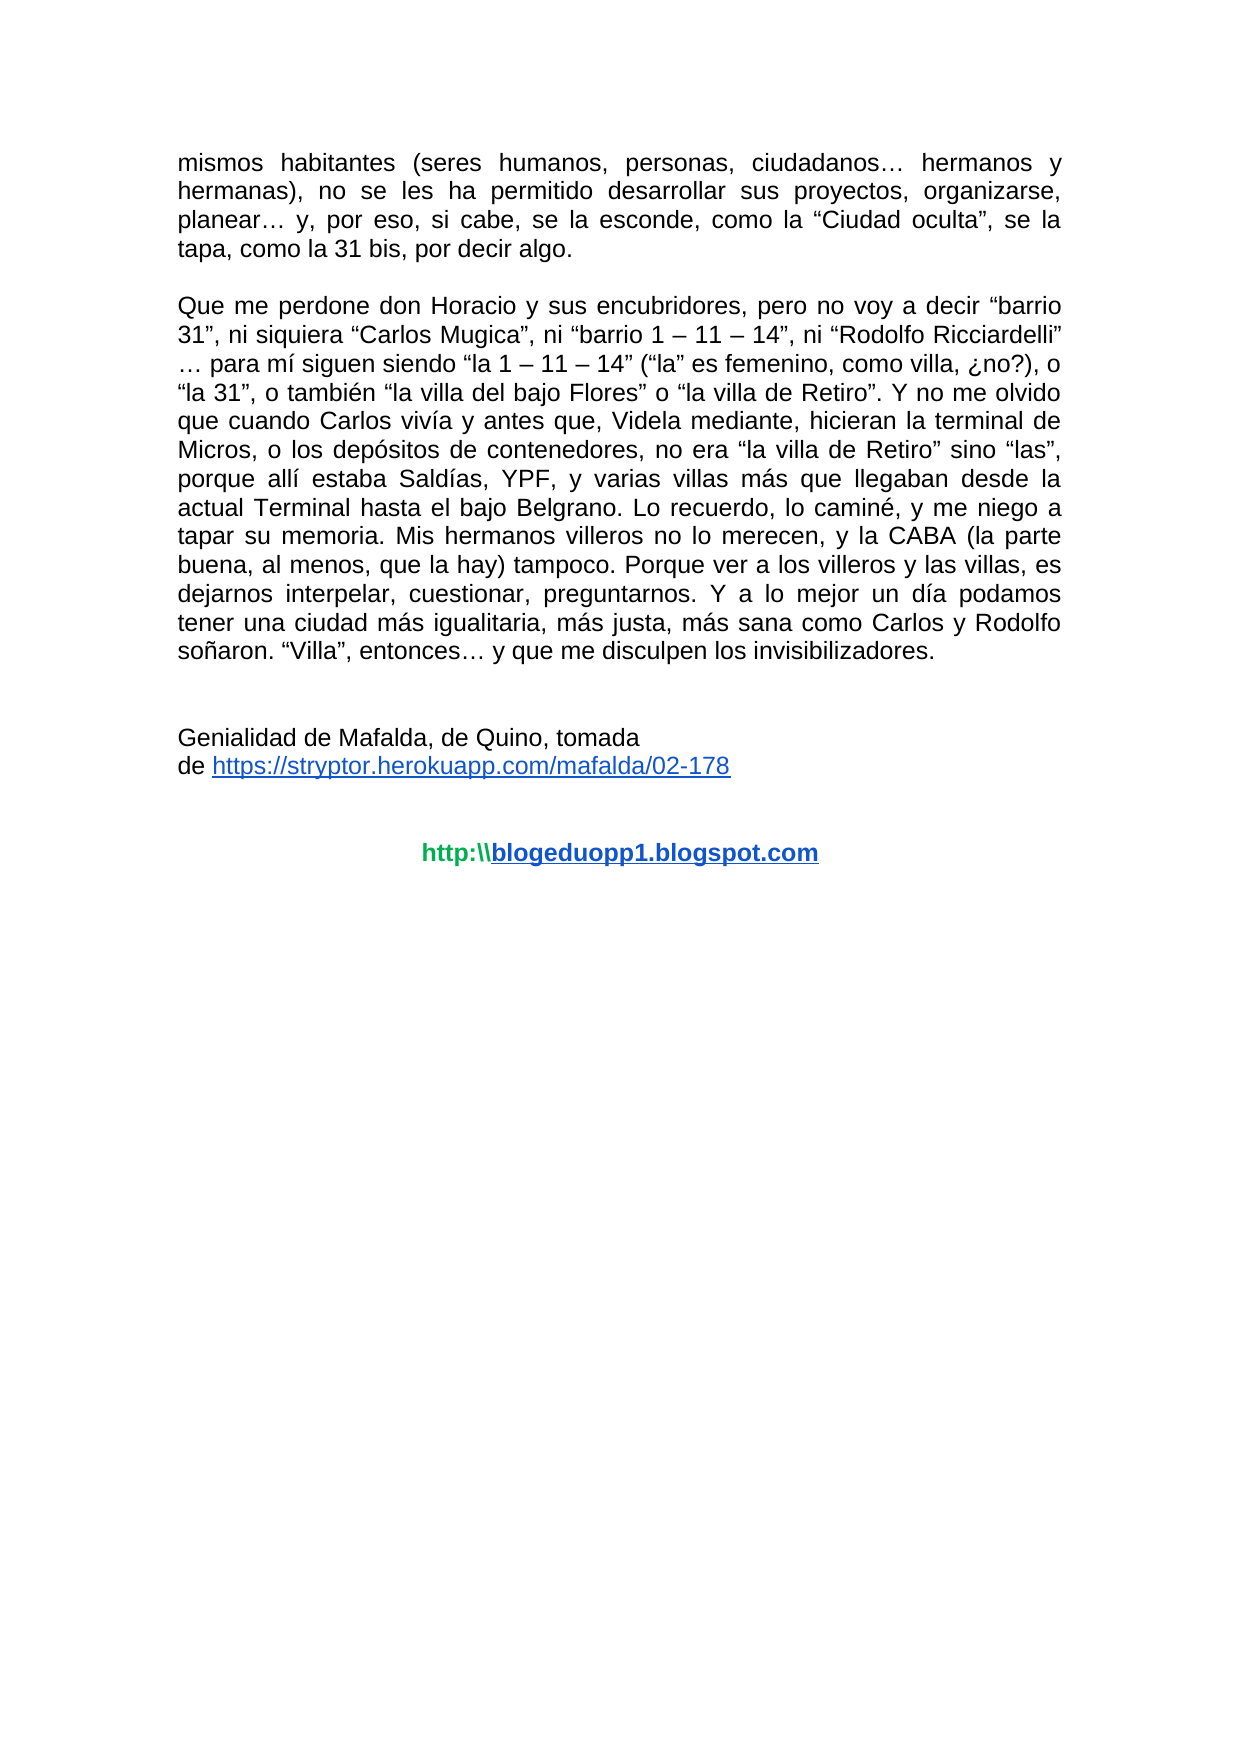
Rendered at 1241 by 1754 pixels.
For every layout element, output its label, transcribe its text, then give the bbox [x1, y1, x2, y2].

text de https://stryptor.herokuapp.com/mafalda/02-178 [177, 751, 1063, 780]
text Que me perdone don Horacio y sus encubridores, pero no voy a decir “barrio 31”, ni siquiera “Carlos Mugica”, ni “barrio 1 – 11 – 14”, ni “Rodolfo Ricciardelli” … para mí siguen siendo “la 1 – 11 – 14” (“la” es femenino, como villa, ¿no?), o “la 31”, o también “la villa del bajo Flores” o “la villa de Retiro”. Y no me olvido que cuando Carlos vivía y antes que, Videla mediante, hicieran la terminal de Micros, o los depósitos de contenedores, no era “la villa de Retiro” sino “las”, porque allí estaba Saldías, YPF, y varias villas más que llegaban desde la actual Terminal hasta el bajo Belgrano. Lo recuerdo, lo caminé, y me niego a tapar su memoria. Mis hermanos villeros no lo merecen, y la CABA (la parte buena, al menos, que la hay) tampoco. Porque ver a los villeros y las villas, es dejarnos interpelar, cuestionar, preguntarnos. Y a lo mejor un día podamos tener una ciudad más igualitaria, más justa, más sana como Carlos y Rodolfo soñaron. “Villa”, entonces… y que me disculpen los invisibilizadores. [177, 291, 1063, 665]
text Genialidad de Mafalda, de Quino, tomada [177, 723, 1063, 751]
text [177, 148, 1063, 263]
text http:\\blogeduopp1.blogspot.com [177, 838, 1063, 866]
